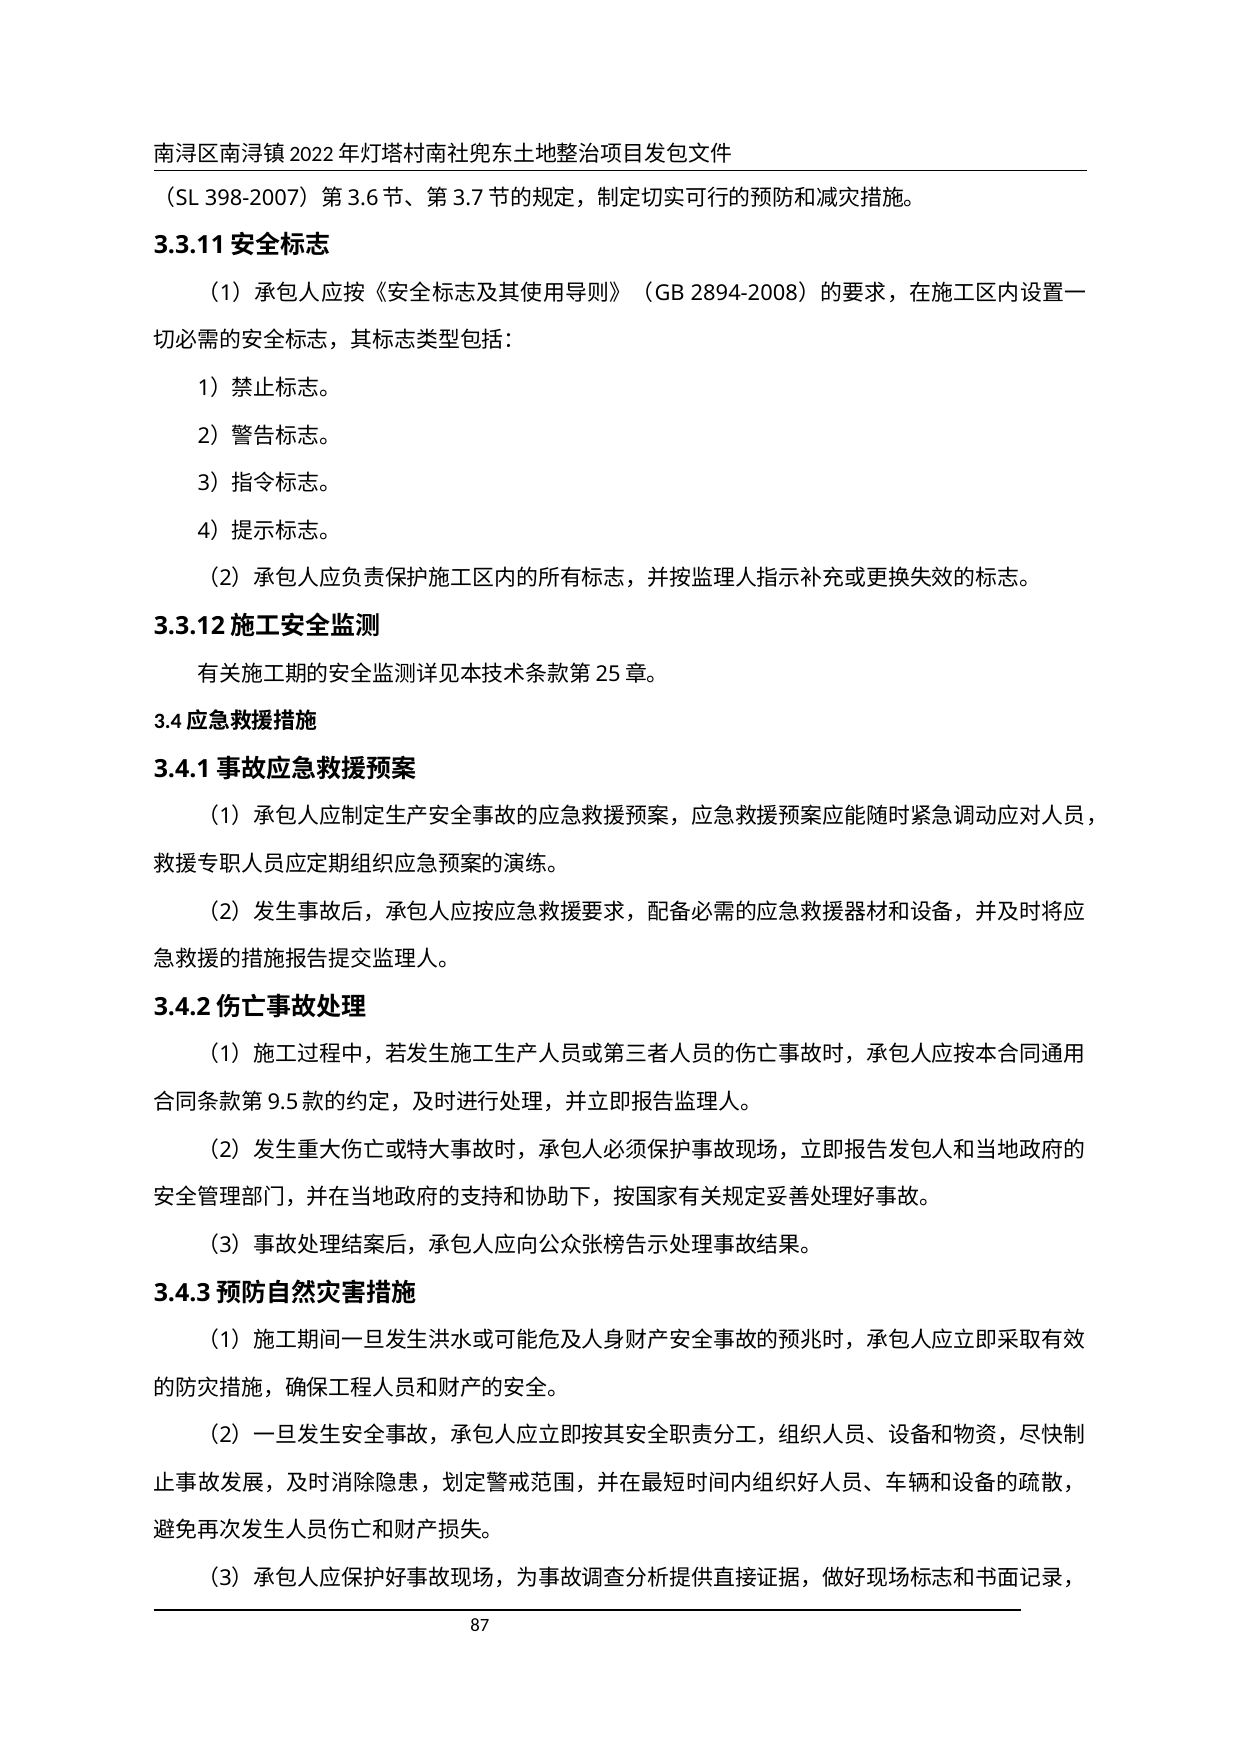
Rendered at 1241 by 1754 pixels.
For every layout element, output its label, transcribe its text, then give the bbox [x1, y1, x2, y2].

text 3.3.11安全标志 [153, 219, 1087, 267]
text （1）承包人应按《安全标志及其使用导则》（GB 2894-2008）的要求，在施工区内设置一切必需的安全标志，其标志类型包括： [153, 267, 1087, 362]
text （1）施工期间一旦发生洪水或可能危及人身财产安全事故的预兆时，承包人应立即采取有效的防灾措施，确保工程人员和财产的安全。 [153, 1314, 1087, 1409]
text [153, 172, 1087, 219]
text 3.4应急救援措施 [153, 695, 1087, 743]
text 3.4.2伤亡事故处理 [153, 981, 1087, 1028]
text （2）发生重大伤亡或特大事故时，承包人必须保护事故现场，立即报告发包人和当地政府的安全管理部门，并在当地政府的支持和协助下，按国家有关规定妥善处理好事故。 [153, 1124, 1087, 1219]
text 4）提示标志。 [153, 505, 1087, 552]
text （2）承包人应负责保护施工区内的所有标志，并按监理人指示补充或更换失效的标志。 [153, 552, 1087, 600]
text 3）指令标志。 [153, 457, 1087, 505]
text 2）警告标志。 [153, 410, 1087, 457]
text （1）施工过程中，若发生施工生产人员或第三者人员的伤亡事故时，承包人应按本合同通用合同条款第9.5款的约定，及时进行处理，并立即报告监理人。 [153, 1028, 1087, 1124]
text 1）禁止标志。 [153, 362, 1087, 410]
text （3）事故处理结案后，承包人应向公众张榜告示处理事故结果。 [153, 1219, 1087, 1267]
text 3.4.1事故应急救援预案 [153, 743, 1087, 791]
text （2）发生事故后，承包人应按应急救援要求，配备必需的应急救援器材和设备，并及时将应急救援的措施报告提交监理人。 [153, 886, 1087, 981]
text 3.3.12施工安全监测 [153, 600, 1087, 648]
text 有关施工期的安全监测详见本技术条款第25章。 [153, 648, 1087, 695]
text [153, 1552, 1087, 1600]
text （1）承包人应制定生产安全事故的应急救援预案，应急救援预案应能随时紧急调动应对人员，救援专职人员应定期组织应急预案的演练。 [153, 791, 1087, 886]
text 3.4.3预防自然灾害措施 [153, 1267, 1087, 1314]
text （2）一旦发生安全事故，承包人应立即按其安全职责分工，组织人员、设备和物资，尽快制止事故发展，及时消除隐患，划定警戒范围，并在最短时间内组织好人员、车辆和设备的疏散，避免再次发生人员伤亡和财产损失。 [153, 1409, 1087, 1552]
